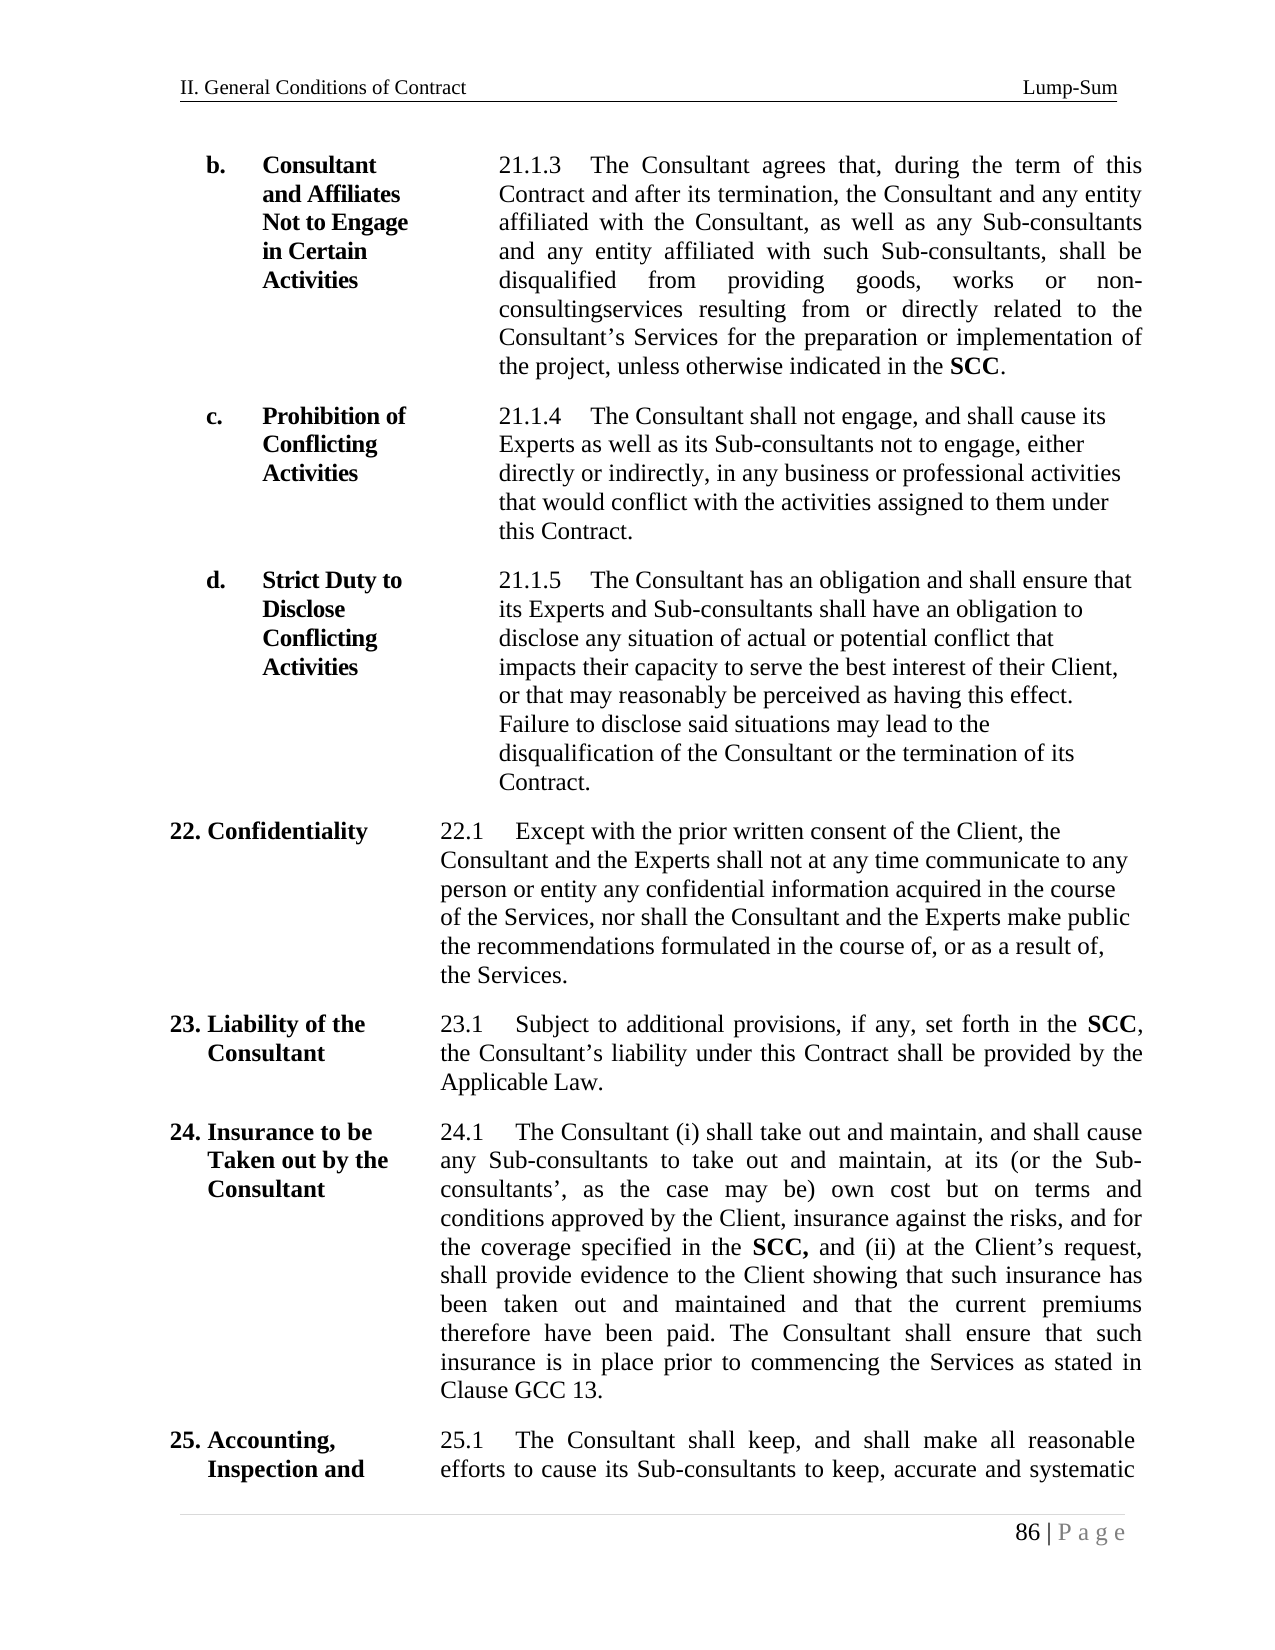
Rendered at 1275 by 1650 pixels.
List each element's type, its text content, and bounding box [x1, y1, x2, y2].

table_cell 22.1 Except with the prior written consent of the Client, the Consultant and the Experts shall not at any time communicate to any person or entity any confidential information acquired in the course of the Services, nor shall the Consultant and the Experts make public the recommendations formulated in the course of, or as a result of, the Services. [429, 816, 1147, 1009]
table_cell b. Consultant and Affiliates Not to Engage in Certain Activities [158, 150, 429, 401]
table_cell c. Prohibition of Conflicting Activities [158, 401, 429, 565]
table_cell 23.1 Subject to additional provisions, if any, set forth in the SCC, the Consultant’s liability under this Contract shall be provided by the Applicable Law. [429, 1010, 1147, 1117]
table_cell 21.1.4 The Consultant shall not engage, and shall cause its Experts as well as its Sub-consultants not to engage, either directly or indirectly, in any business or professional activities that would conflict with the activities assigned to them under this Contract. [429, 401, 1147, 565]
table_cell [158, 1425, 429, 1482]
table_cell Confidentiality [158, 816, 429, 1009]
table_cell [429, 1425, 1147, 1482]
table_cell d. Strict Duty to Disclose Conflicting Activities [158, 565, 429, 816]
table_cell 21.1.5 The Consultant has an obligation and shall ensure that its Experts and Sub-consultants shall have an obligation to disclose any situation of actual or potential conflict that impacts their capacity to serve the best interest of their Client, or that may reasonably be perceived as having this effect. Failure to disclose said situations may lead to the disqualification of the Consultant or the termination of its Contract. [429, 565, 1147, 816]
table_cell Insurance to be Taken out by the Consultant [158, 1117, 429, 1425]
table_cell Liability of the Consultant [158, 1010, 429, 1117]
table_cell 24.1 The Consultant (i) shall take out and maintain, and shall cause any Sub-consultants to take out and maintain, at its (or the Sub-consultants’, as the case may be) own cost but on terms and conditions approved by the Client, insurance against the risks, and for the coverage specified in the SCC, and (ii) at the Client’s request, shall provide evidence to the Client showing that such insurance has been taken out and maintained and that the current premiums therefore have been paid. The Consultant shall ensure that such insurance is in place prior to commencing the Services as stated in Clause GCC 13. [429, 1117, 1147, 1425]
table_cell 21.1.3 The Consultant agrees that, during the term of this Contract and after its termination, the Consultant and any entity affiliated with the Consultant, as well as any Sub-consultants and any entity affiliated with such Sub-consultants, shall be disqualified from providing goods, works or non-consultingservices resulting from or directly related to the Consultant’s Services for the preparation or implementation of the project, unless otherwise indicated in the SCC. [429, 150, 1147, 401]
